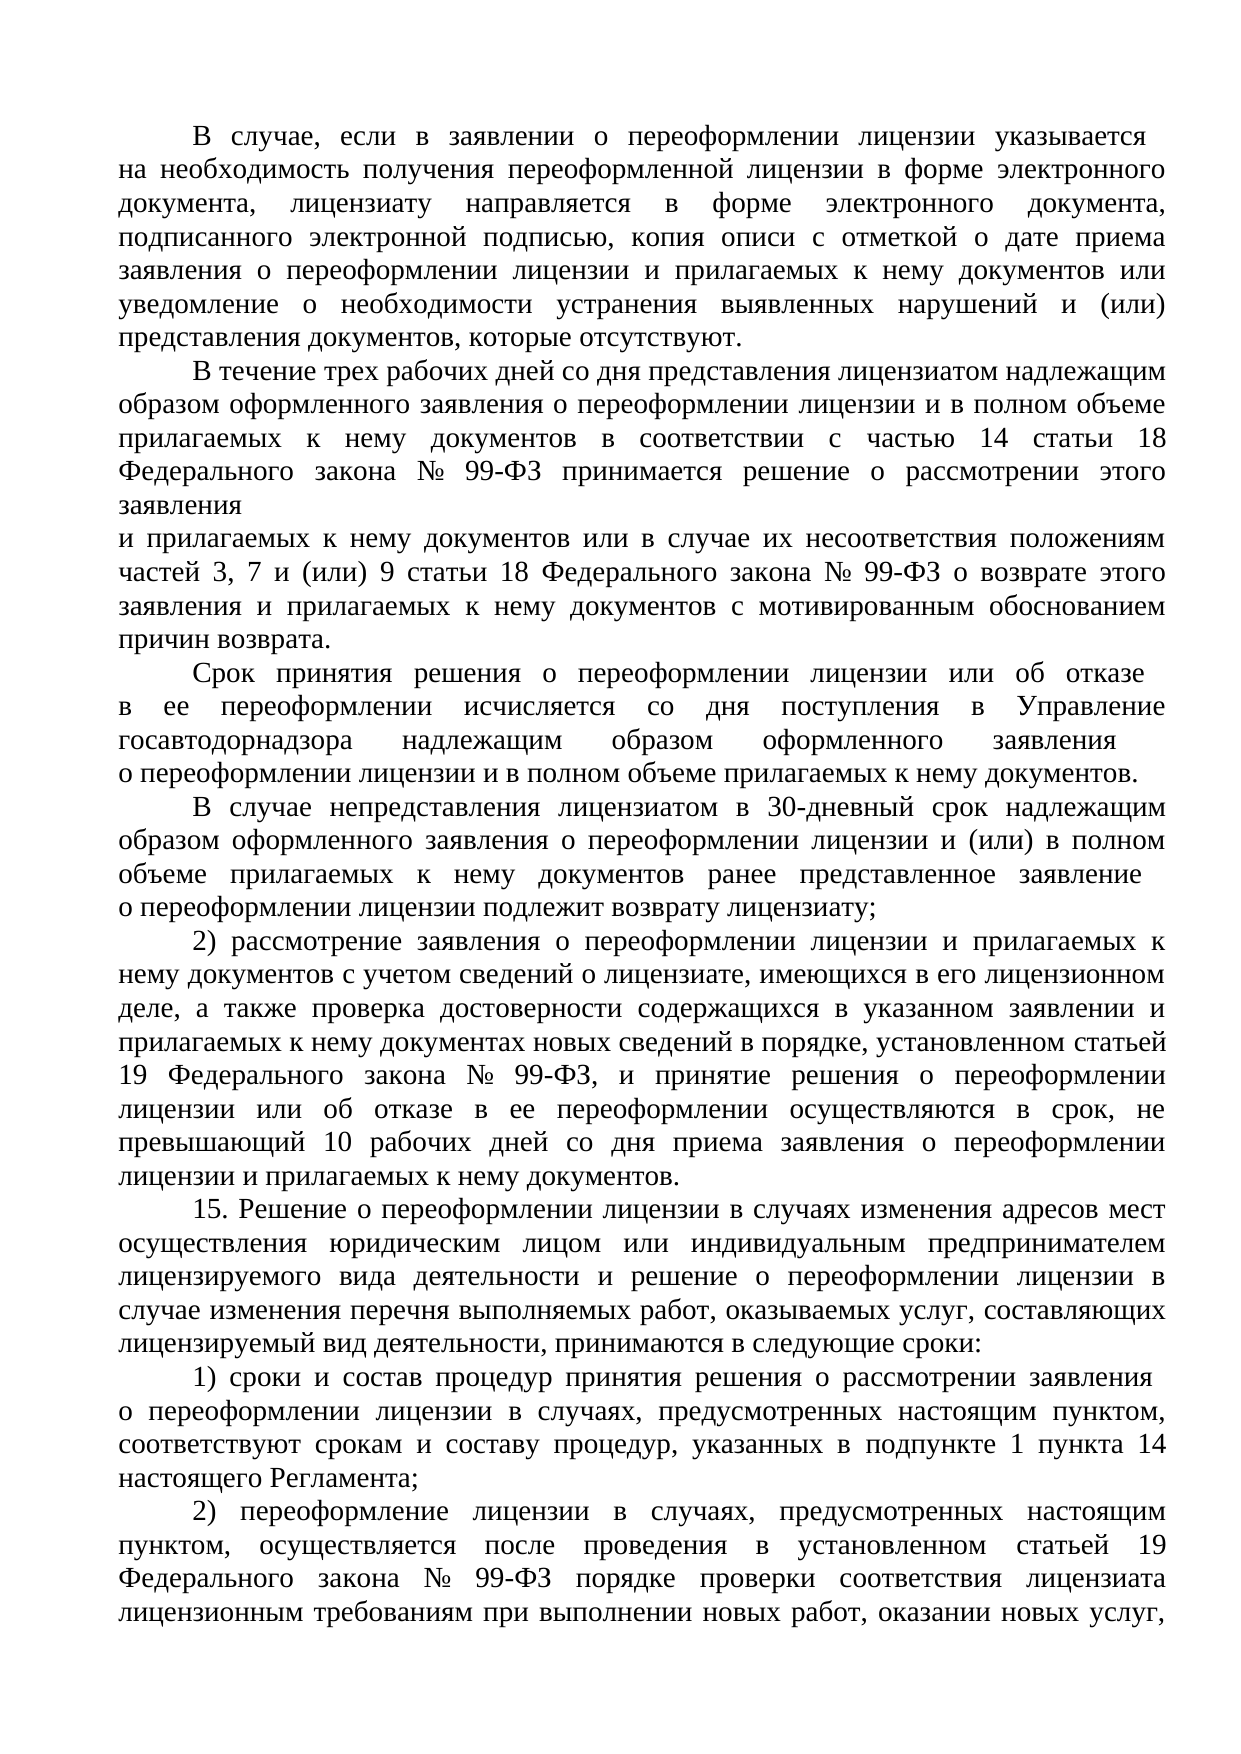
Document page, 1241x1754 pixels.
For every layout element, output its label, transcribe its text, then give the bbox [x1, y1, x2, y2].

text 1) сроки и состав процедур принятия решения о рассмотрении заявления о переоформлении лицензии в случаях, предусмотренных настоящим пунктом, соответствуют срокам и составу процедур, указанных в подпункте 1 пункта 14 настоящего Регламента; [118, 1359, 1167, 1493]
text 15. Решение о переоформлении лицензии в случаях изменения адресов мест осуществления юридическим лицом или индивидуальным предпринимателем лицензируемого вида деятельности и решение о переоформлении лицензии в случае изменения перечня выполняемых работ, оказываемых услуг, составляющих лицензируемый вид деятельности, принимаются в следующие сроки: [118, 1191, 1167, 1359]
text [118, 1493, 1167, 1627]
text 2) рассмотрение заявления о переоформлении лицензии и прилагаемых к нему документов с учетом сведений о лицензиате, имеющихся в его лицензионном деле, а также проверка достоверности содержащихся в указанном заявлении и прилагаемых к нему документах новых сведений в порядке, установленном статьей 19 Федерального закона № 99-ФЗ, и принятие решения о переоформлении лицензии или об отказе в ее переоформлении осуществляются в срок, не превышающий 10 рабочих дней со дня приема заявления о переоформлении лицензии и прилагаемых к нему документов. [118, 923, 1167, 1191]
text В течение трех рабочих дней со дня представления лицензиатом надлежащим образом оформленного заявления о переоформлении лицензии и в полном объеме прилагаемых к нему документов в соответствии с частью 14 статьи 18 Федерального закона № 99-ФЗ принимается решение о рассмотрении этого заявления и прилагаемых к нему документов или в случае их несоответствия положениям частей 3, 7 и (или) 9 статьи 18 Федерального закона № 99-ФЗ о возврате этого заявления и прилагаемых к нему документов с мотивированным обоснованием причин возврата. [118, 353, 1167, 655]
text В случае, если в заявлении о переоформлении лицензии указывается на необходимость получения переоформленной лицензии в форме электронного документа, лицензиату направляется в форме электронного документа, подписанного электронной подписью, копия описи с отметкой о дате приема заявления о переоформлении лицензии и прилагаемых к нему документов или уведомление о необходимости устранения выявленных нарушений и (или) представления документов, которые отсутствуют. [118, 118, 1167, 353]
text Срок принятия решения о переоформлении лицензии или об отказе в ее переоформлении исчисляется со дня поступления в Управление госавтодорнадзора надлежащим образом оформленного заявления о переоформлении лицензии и в полном объеме прилагаемых к нему документов. [118, 655, 1167, 789]
text В случае непредставления лицензиатом в 30-дневный срок надлежащим образом оформленного заявления о переоформлении лицензии и (или) в полном объеме прилагаемых к нему документов ранее представленное заявление о переоформлении лицензии подлежит возврату лицензиату; [118, 789, 1167, 923]
